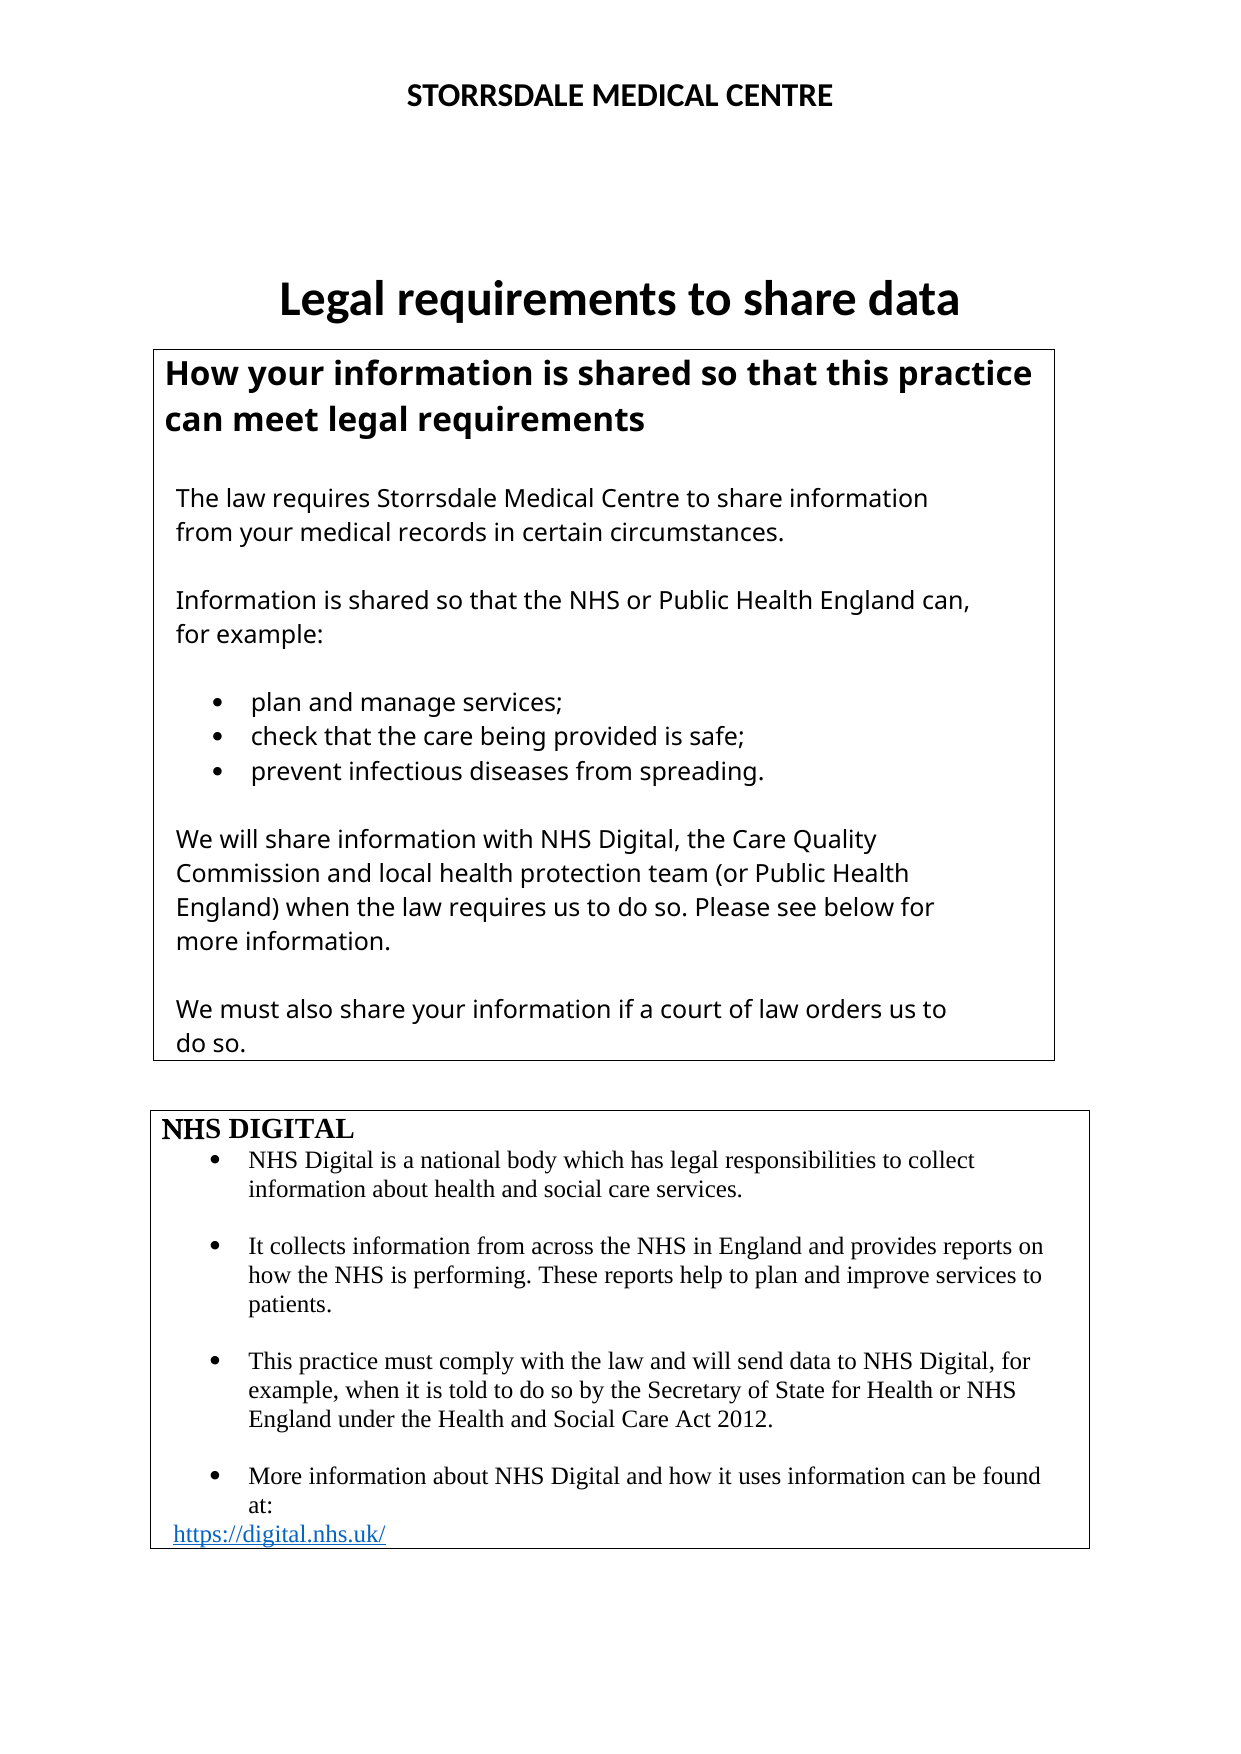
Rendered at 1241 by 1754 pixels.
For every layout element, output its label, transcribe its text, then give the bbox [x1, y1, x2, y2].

text Legal requirements to share data [150, 267, 1090, 328]
table_header NHS DIGITAL [151, 1111, 1089, 1548]
table_header How your information is shared so that this practice can meet legal requirements [154, 350, 1054, 1060]
